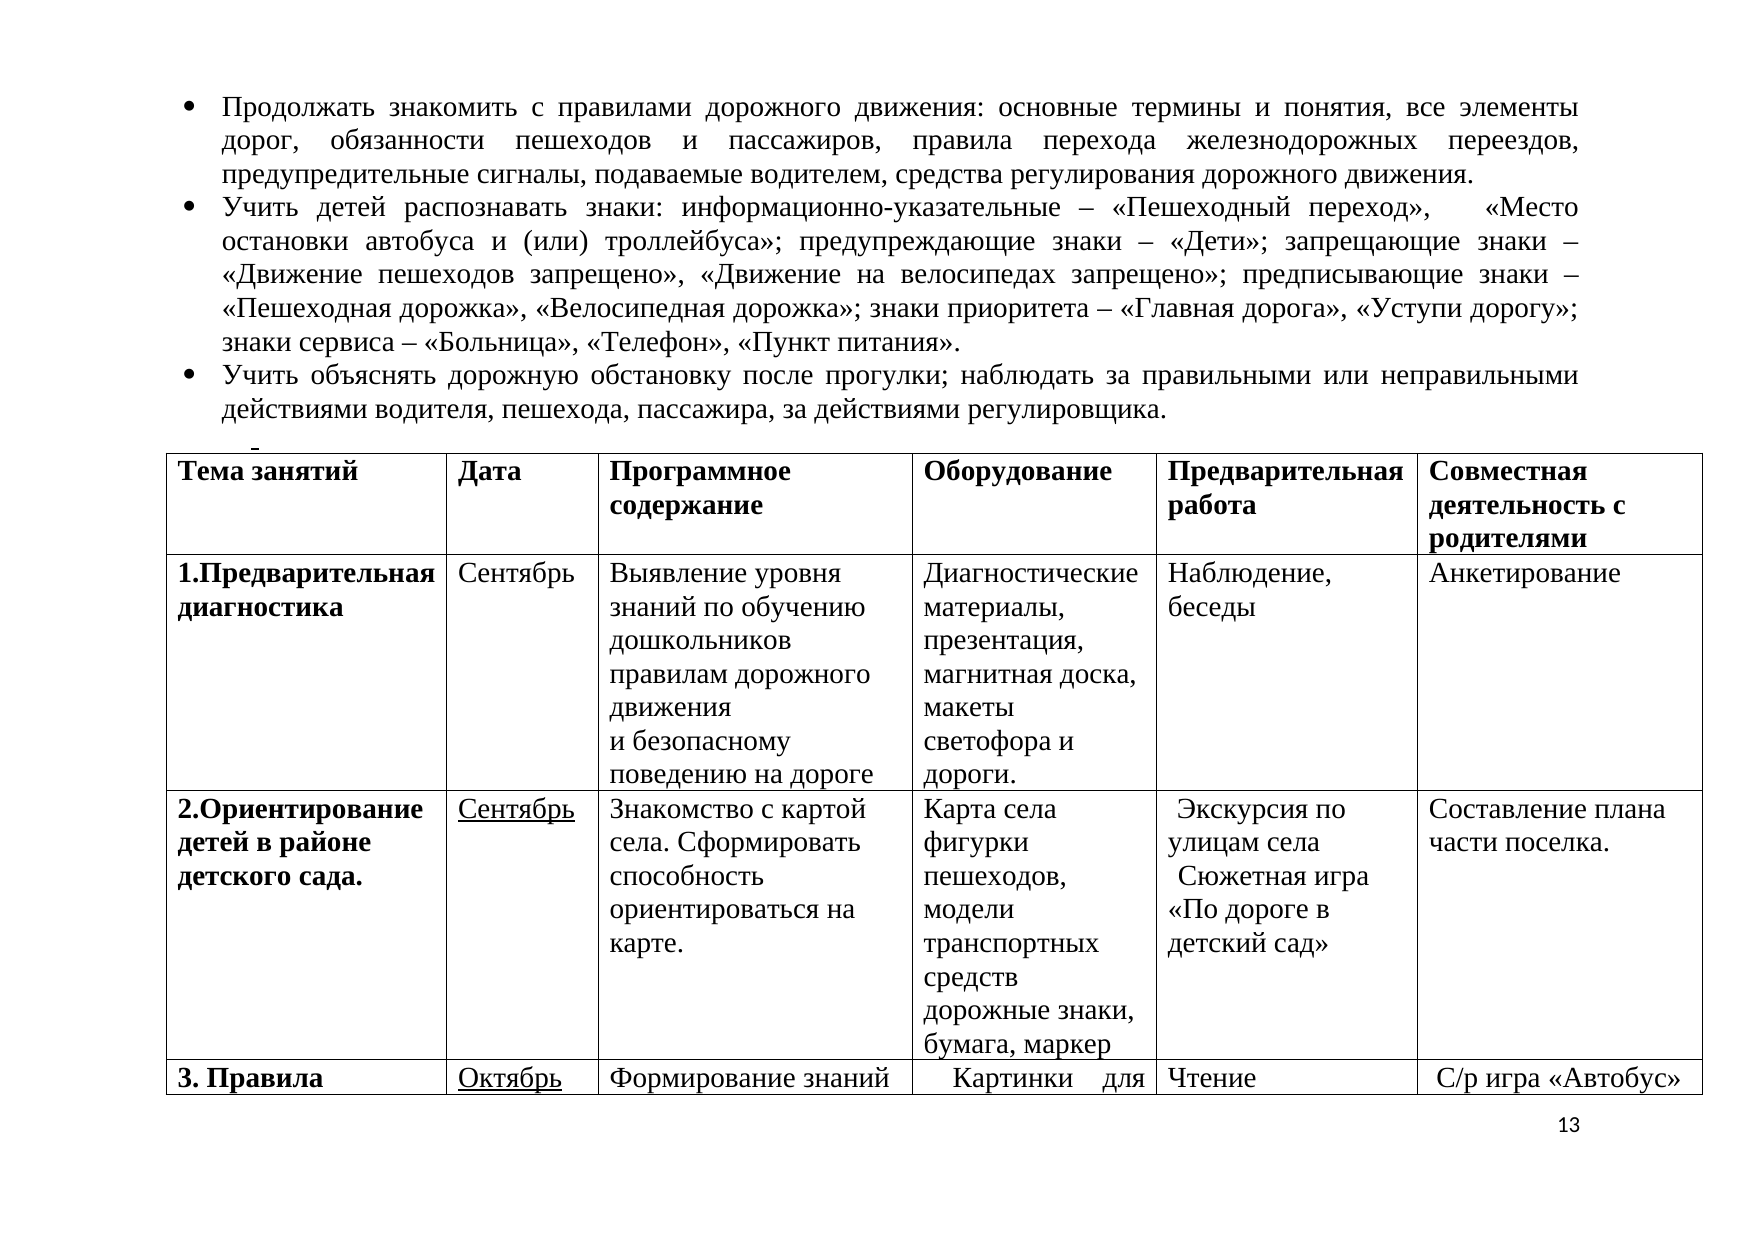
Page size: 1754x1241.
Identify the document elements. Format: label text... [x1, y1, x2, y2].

table_cell Анкетирование [1418, 555, 1702, 790]
table_cell Диагностические материалы, презентация, магнитная доска, макеты светофора и дороги. [913, 555, 1156, 790]
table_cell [913, 1060, 1156, 1094]
list Продолжать знакомить с правилами дорожного движения: основные термины и понятия, все элементы дорог, обязанности пешеходов и пассажиров, правила перехода железнодорожных переездов, предупредительные сигналы, подаваемые водителем, средства регулирования дорожного движения. [184, 89, 1580, 189]
table_header Программное содержание [599, 454, 912, 554]
list Учить детей распознавать знаки: информационно-указательные – «Пешеходный переход», «Место остановки автобуса и (или) троллейбуса»; предупреждающие знаки – «Дети»; запрещающие знаки – «Движение пешеходов запрещено», «Движение на велосипедах запрещено»; предписывающие знаки – «Пешеходная дорожка», «Велосипедная дорожка»; знаки приоритета – «Главная дорога», «Уступи дорогу»; знаки сервиса – «Больница», «Телефон», «Пункт питания». [184, 189, 1580, 357]
table_cell 1.Предварительная диагностика [167, 555, 446, 790]
table_cell Знакомство с картой села. Сформировать способность ориентироваться на карте. [599, 791, 912, 1059]
table_cell С/р игра «Автобус» [1418, 1060, 1702, 1094]
table_cell 2.Ориентирование детей в районе детского сада. [167, 791, 446, 1059]
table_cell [167, 1060, 446, 1094]
table_cell Октябрь [447, 1060, 598, 1094]
table_header Предварительная работа [1157, 454, 1417, 554]
table_cell Сентябрь [447, 555, 598, 790]
table_header Оборудование [913, 454, 1156, 554]
table_cell Сентябрь [447, 791, 598, 1059]
table_cell Наблюдение, беседы [1157, 555, 1417, 790]
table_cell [599, 1060, 912, 1094]
table_header Тема занятий [167, 454, 446, 554]
table_cell Карта села фигурки пешеходов, модели транспортных средств дорожные знаки, бумага, маркер [913, 791, 1156, 1059]
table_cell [1157, 1060, 1417, 1094]
table_cell Составление плана части поселка. [1418, 791, 1702, 1059]
table_header Дата [447, 454, 598, 554]
table_cell Экскурсия по улицам села Сюжетная игра «По дороге в детский сад» [1157, 791, 1417, 1059]
table_cell Выявление уровня знаний по обучению дошкольников правилам дорожного движения и безопасному поведению на дороге [599, 555, 912, 790]
table_header Совместная деятельность с родителями [1418, 454, 1702, 554]
list Учить объяснять дорожную обстановку после прогулки; наблюдать за правильными или неправильными действиями водителя, пешехода, пассажира, за действиями регулировщика. [184, 357, 1580, 424]
